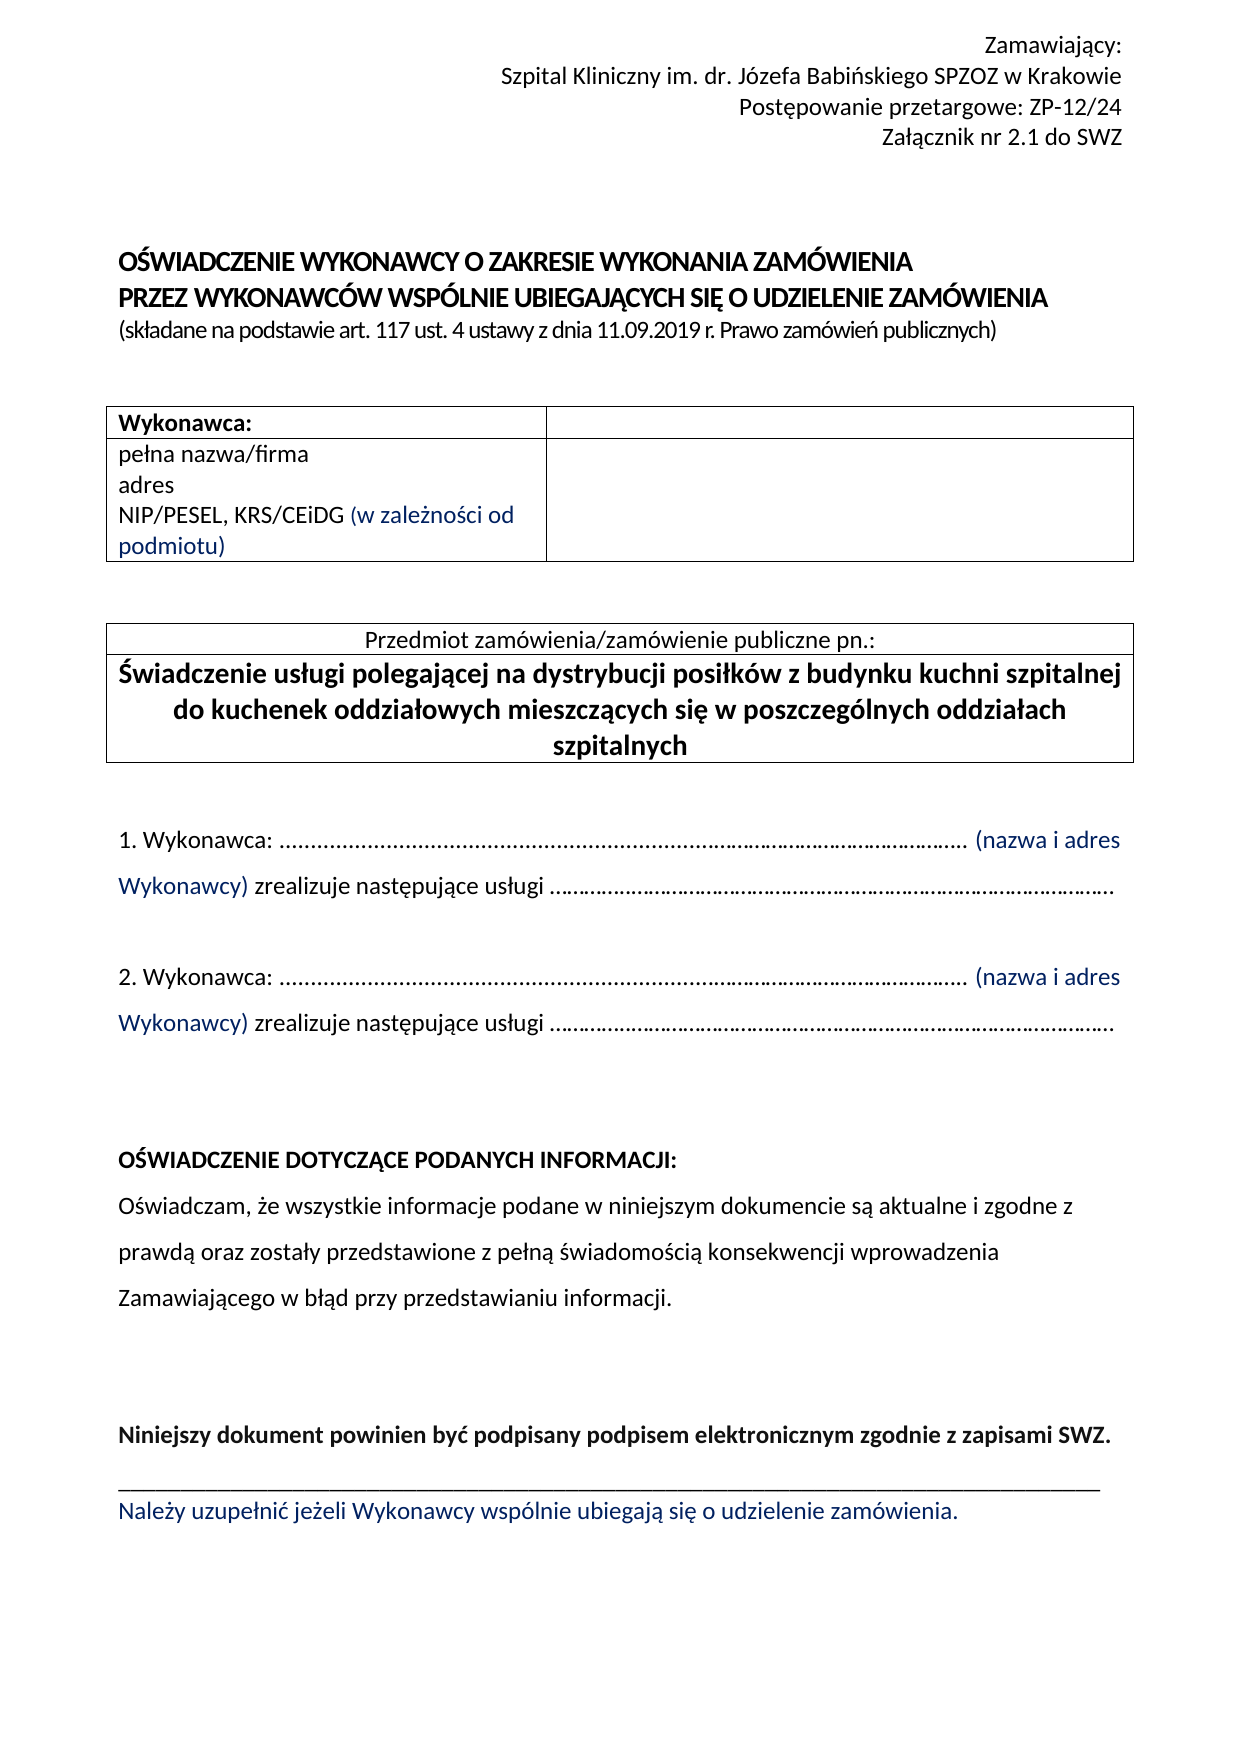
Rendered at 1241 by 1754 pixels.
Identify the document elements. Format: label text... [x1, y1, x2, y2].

text Należy uzupełnić jeżeli Wykonawcy wspólnie ubiegają się o udzielenie zamówienia. [118, 1495, 1122, 1526]
text _______________________________________________________________________________ [118, 1464, 1102, 1495]
text Niniejszy dokument powinien być podpisany podpisem elektronicznym zgodnie z zapisami SWZ. [118, 1419, 1122, 1449]
text (składane na podstawie art. 117 ust. 4 ustawy z dnia 11.09.2019 r. Prawo zamówień publicznych) [118, 314, 1122, 345]
text OŚWIADCZENIE DOTYCZĄCE PODANYCH INFORMACJI: [118, 1144, 1122, 1175]
table_header [547, 407, 1133, 438]
text OŚWIADCZENIE WYKONAWCY O ZAKRESIE WYKONANIA ZAMÓWIENIA [118, 243, 1122, 279]
text PRZEZ WYKONAWCÓW WSPÓLNIE UBIEGAJĄCYCH SIĘ O UDZIELENIE ZAMÓWIENIA [118, 279, 1122, 314]
text Oświadczam, że wszystkie informacje podane w niniejszym dokumencie są aktualne i zgodne z prawdą oraz zostały przedstawione z pełną świadomością konsekwencji wprowadzenia Zamawiającego w błąd przy przedstawianiu informacji. [118, 1190, 1122, 1312]
table_header Wykonawca: [107, 407, 546, 438]
table_cell [547, 439, 1133, 561]
text 2. Wykonawca: .....................................................................…………………………………….. (nazwa i adres Wykonawcy) zrealizuje następujące usługi …………..………………………………………………………………………… [118, 962, 1122, 1038]
table_cell pełna nazwa/firma adres NIP/PESEL, KRS/CEiDG (w zależności od podmiotu) [107, 439, 546, 561]
text 1. Wykonawca: .....................................................................…………………………………….. (nazwa i adres Wykonawcy) zrealizuje następujące usługi …………..………………………………………………………………………… [118, 824, 1122, 901]
table_header Przedmiot zamówienia/zamówienie publiczne pn.: [107, 624, 1133, 654]
table_cell Świadczenie usługi polegającej na dystrybucji posiłków z budynku kuchni szpitalnej do kuchenek oddziałowych mieszczących się w poszczególnych oddziałach szpitalnych [107, 655, 1133, 762]
